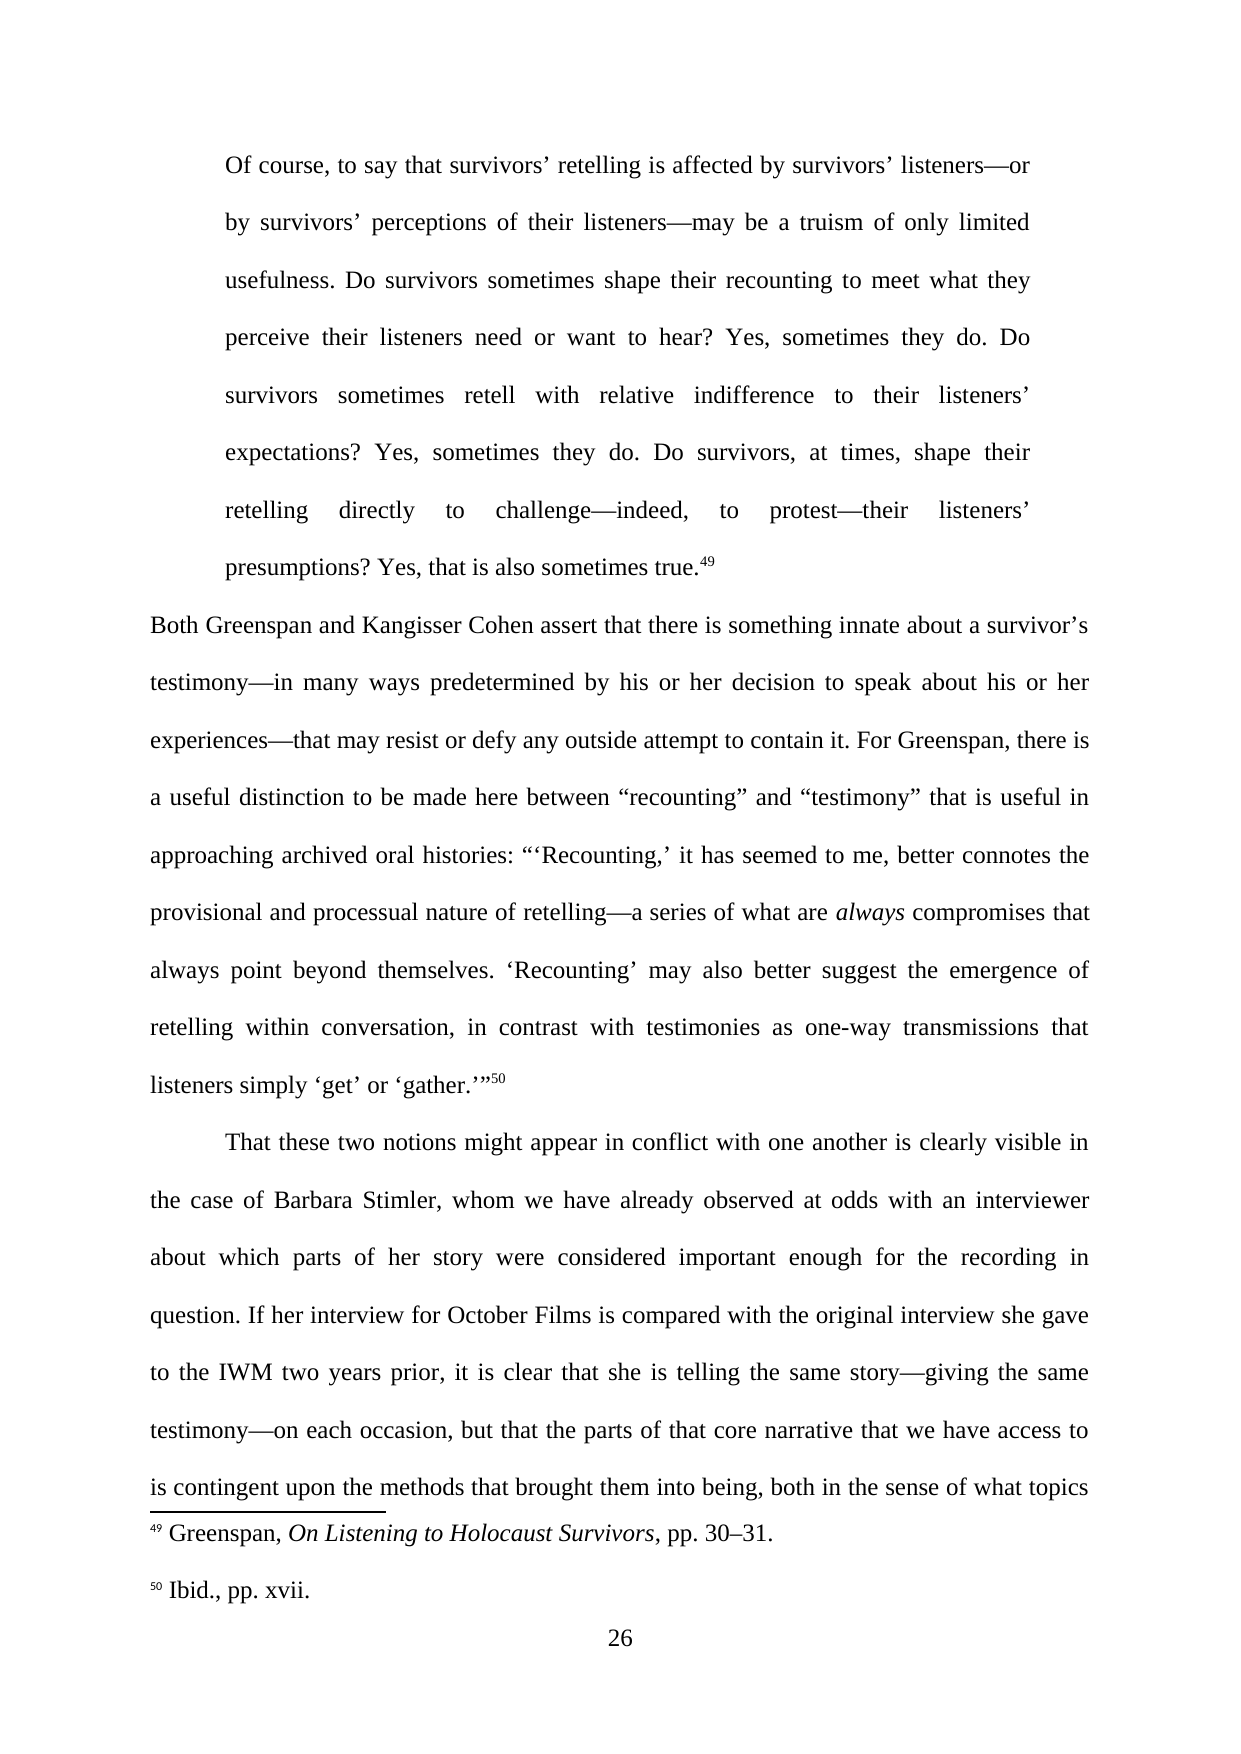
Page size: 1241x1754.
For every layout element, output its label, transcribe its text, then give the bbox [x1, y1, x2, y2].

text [150, 1127, 1090, 1501]
text Both Greenspan and Kangisser Cohen assert that there is something innate about a survivor’s testimony—in many ways predetermined by his or her decision to speak about his or her experiences—that may resist or defy any outside attempt to contain it. For Greenspan, there is a useful distinction to be made here between “recounting” and “testimony” that is useful in approaching archived oral histories: “‘Recounting,’ it has seemed to me, better connotes the provisional and processual nature of retelling—a series of what are always compromises that always point beyond themselves. ‘Recounting’ may also better suggest the emergence of retelling within conversation, in contrast with testimonies as one-way transmissions that listeners simply ‘get’ or ‘gather.’” [150, 610, 1090, 1099]
text Of course, to say that survivors’ retelling is affected by survivors’ listeners—or by survivors’ perceptions of their listeners—may be a truism of only limited usefulness. Do survivors sometimes shape their recounting to meet what they perceive their listeners need or want to hear? Yes, sometimes they do. Do survivors sometimes retell with relative indifference to their listeners’ expectations? Yes, sometimes they do. Do survivors, at times, shape their retelling directly to challenge—indeed, to protest—their listeners’ presumptions? Yes, that is also sometimes true. [225, 150, 1031, 581]
